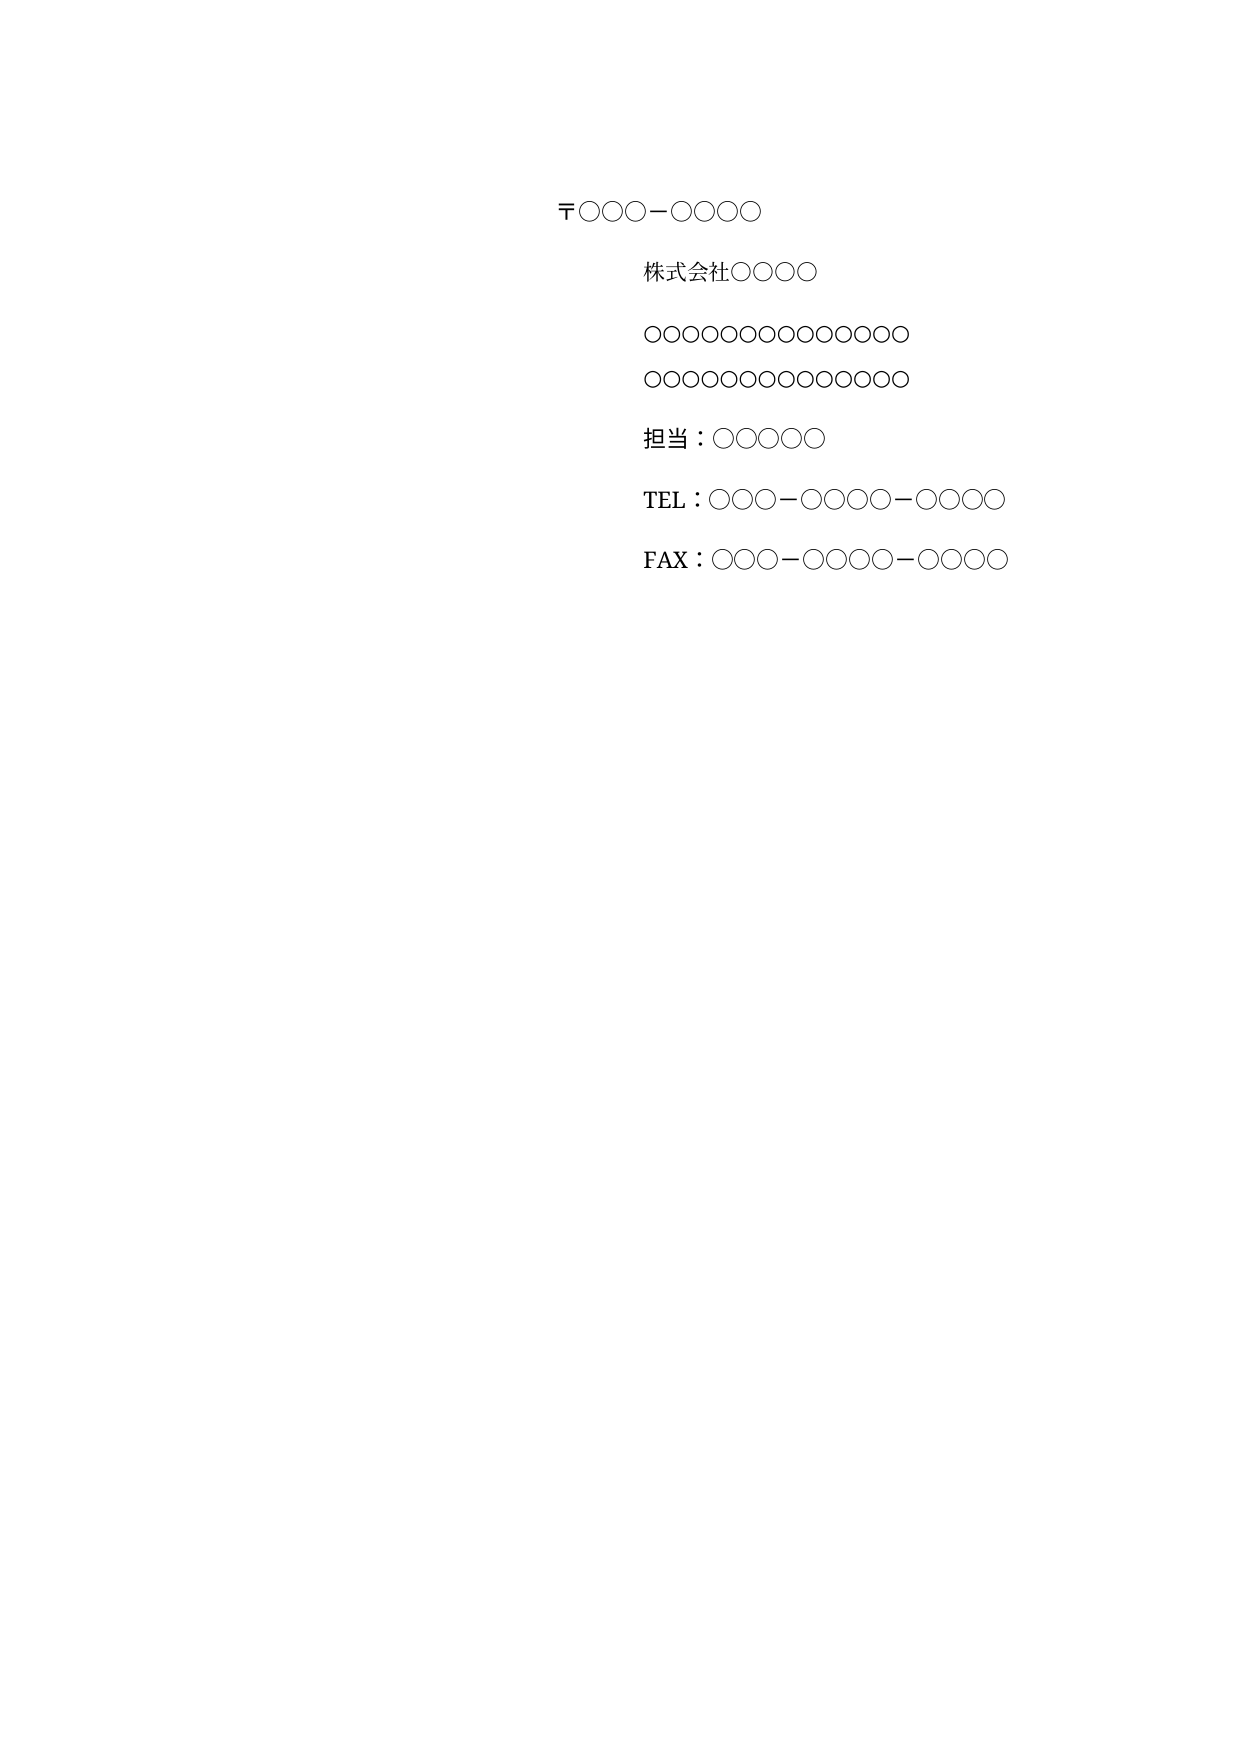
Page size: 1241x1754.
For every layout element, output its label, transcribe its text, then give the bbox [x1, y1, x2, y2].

text 担当：○○○○○ [643, 407, 1122, 468]
text ○○○○○○○○○○○○○○ [556, 317, 1122, 347]
text TEL：○○○－○○○○－○○○○ [556, 468, 1122, 528]
text 〒○○○－○○○○ [468, 180, 1122, 240]
text 株式会社○○○○ [556, 240, 1122, 301]
text FAX：○○○－○○○○－○○○○ [556, 528, 1122, 589]
text ○○○○○○○○○○○○○○ [643, 362, 1122, 392]
